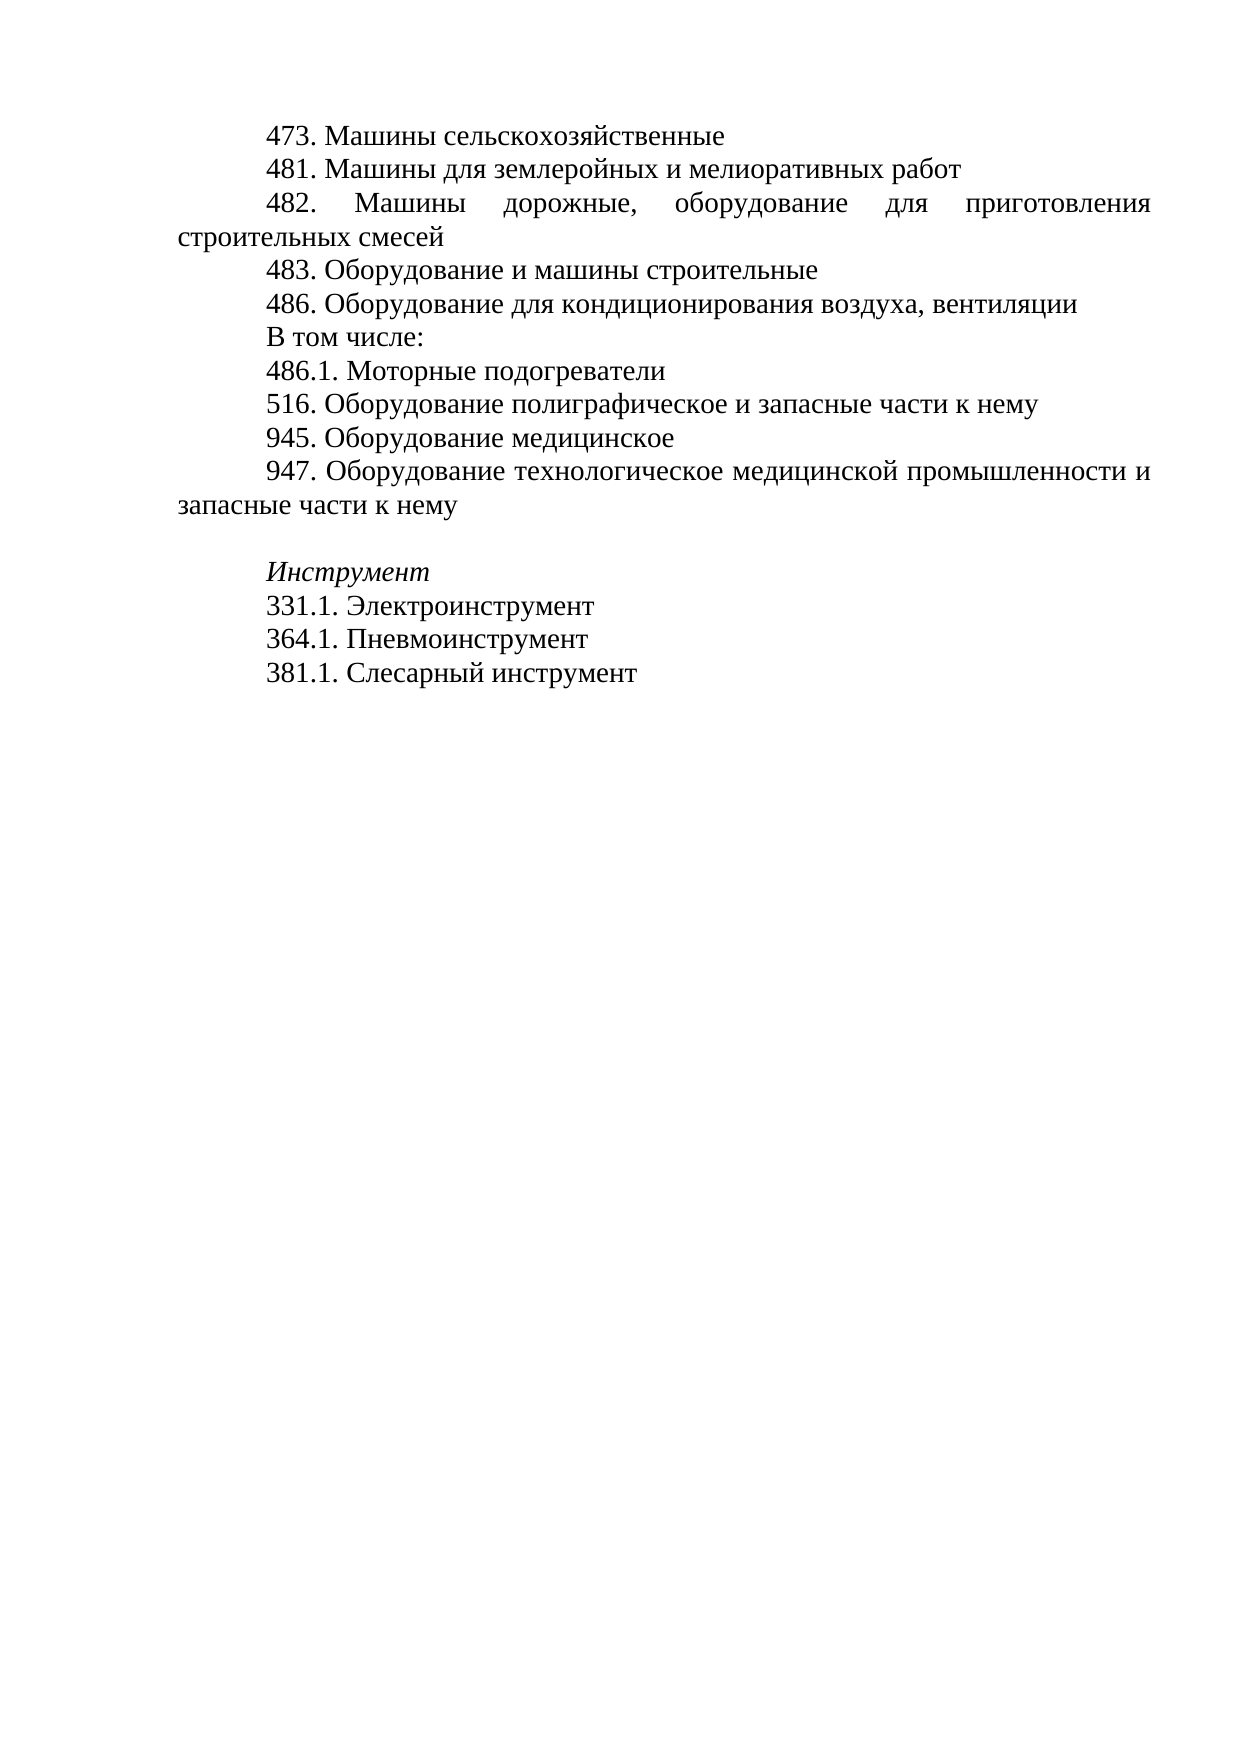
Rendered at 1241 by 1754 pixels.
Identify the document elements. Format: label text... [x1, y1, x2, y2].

text 381.1. Слесарный инструмент [177, 655, 1152, 688]
text 473. Машины сельскохозяйственные [177, 118, 1152, 152]
text 516. Оборудование полиграфическое и запасные части к нему [177, 386, 1152, 420]
text В том числе: [177, 319, 1152, 353]
text Инструмент [177, 554, 1152, 588]
text 483. Оборудование и машины строительные [177, 252, 1152, 286]
text 486. Оборудование для кондиционирования воздуха, вентиляции [177, 286, 1152, 319]
text 364.1. Пневмоинструмент [177, 621, 1152, 655]
text 331.1. Электроинструмент [177, 588, 1152, 621]
text 486.1. Моторные подогреватели [177, 353, 1152, 386]
text 482. Машины дорожные, оборудование для приготовления строительных смесей [177, 185, 1152, 252]
text 945. Оборудование медицинское [177, 420, 1152, 453]
text 947. Оборудование технологическое медицинской промышленности и запасные части к нему [177, 453, 1152, 521]
text 481. Машины для землеройных и мелиоративных работ [177, 152, 1152, 185]
